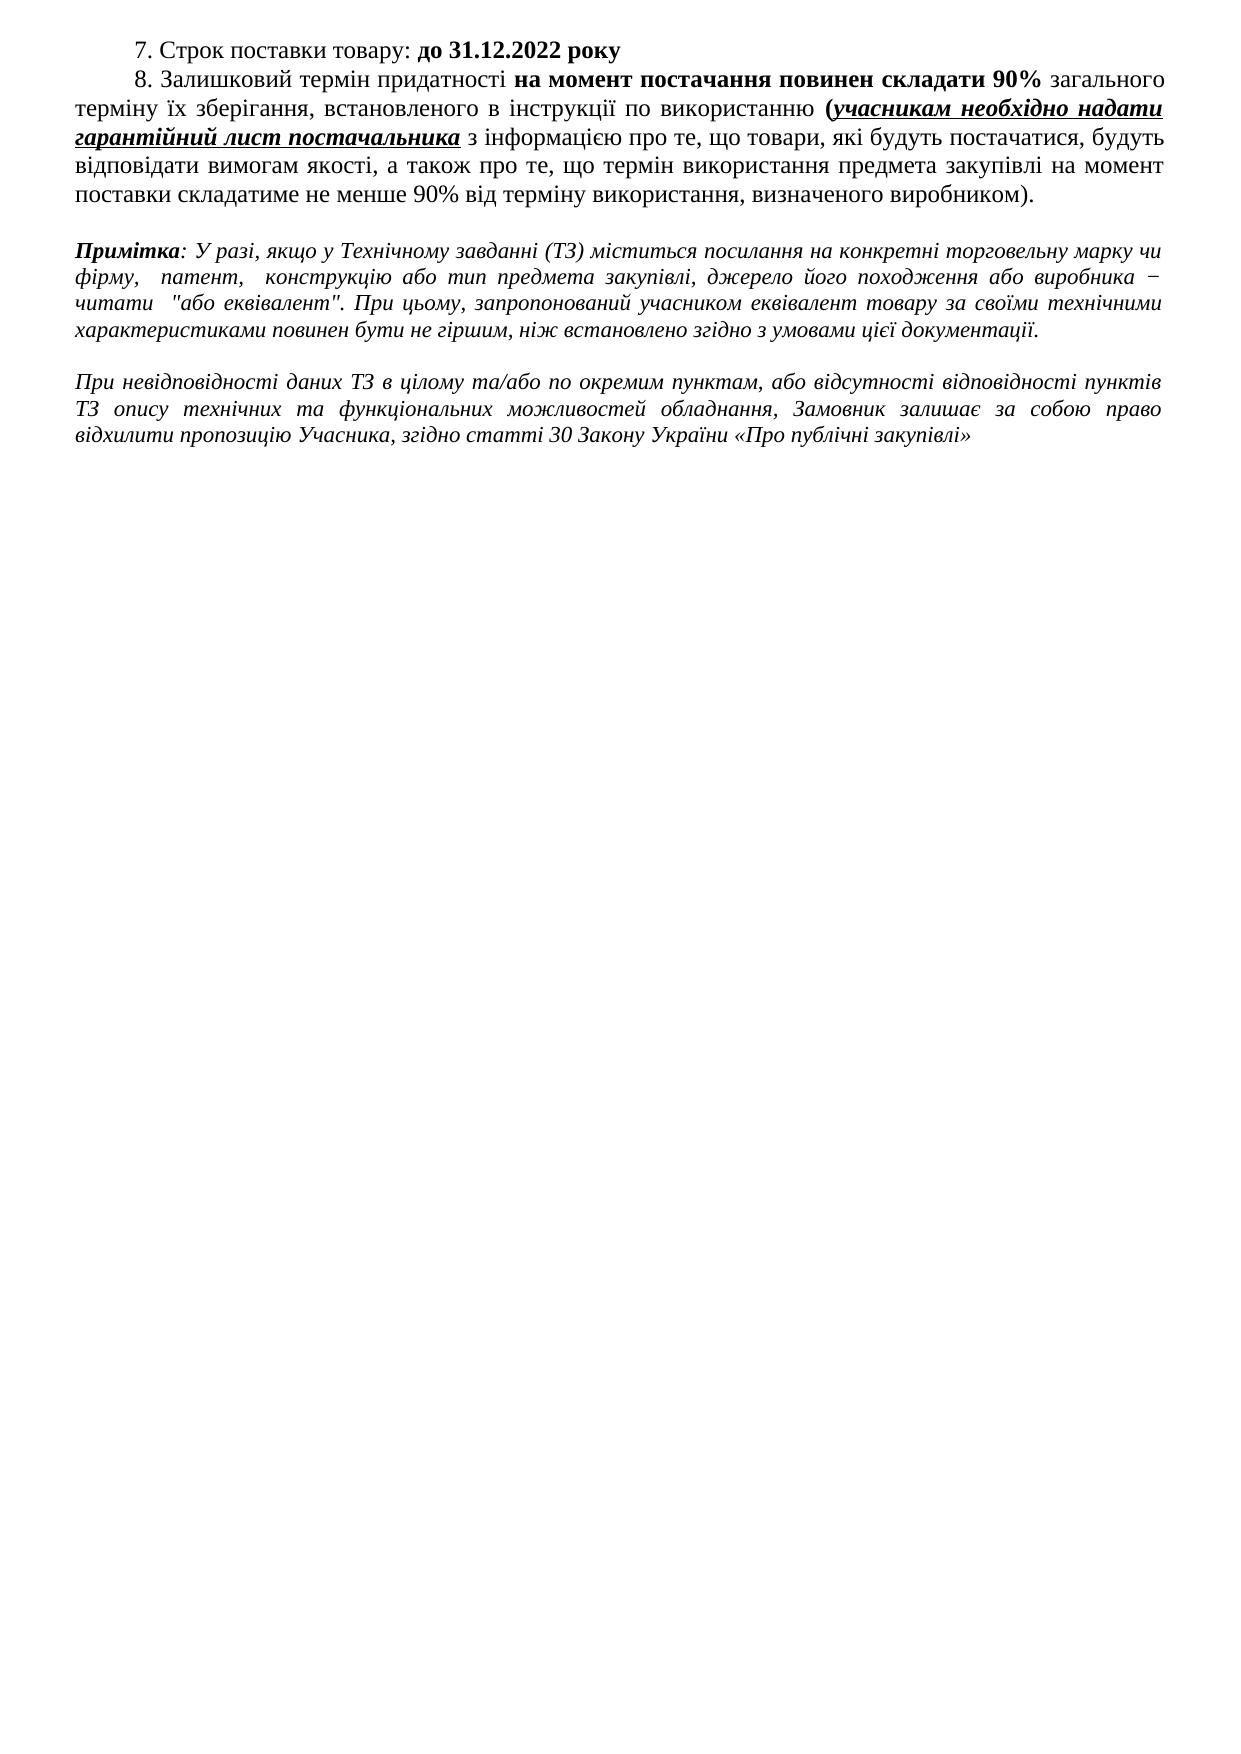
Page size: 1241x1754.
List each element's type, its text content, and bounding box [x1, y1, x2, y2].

text Примітка: У разі, якщо у Технічному завданні (ТЗ) міститься посилання на конкретні торговельну марку чи фірму, патент, конструкцію або тип предмета закупівлі, джерело його походження або виробника − читати "або еквівалент". При цьому, запропонований учасником еквівалент товару за своїми технічними характеристиками повинен бути не гіршим, ніж встановлено згідно з умовами цієї документації. [75, 237, 1165, 342]
text 7. Строк поставки товару: до 31.12.2022 року [75, 35, 1165, 64]
text 8. Залишковий термін придатності на момент постачання повинен складати 90% загального терміну їх зберігання, встановленого в інструкції по використанню (учасникам необхідно надати гарантійний лист постачальника з інформацією про те, що товари, які будуть постачатися, будуть відповідати вимогам якості, а також про те, що термін використання предмета закупівлі на момент поставки складатиме не менше 90% від терміну використання, визначеного виробником). [75, 64, 1165, 208]
text При невідповідності даних ТЗ в цілому та/або по окремим пунктам, або відсутності відповідності пунктів ТЗ опису технічних та функціональних можливостей обладнання, Замовник залишає за собою право відхилити пропозицію Учасника, згідно статті 30 Закону України «Про публічні закупівлі» [75, 368, 1165, 447]
